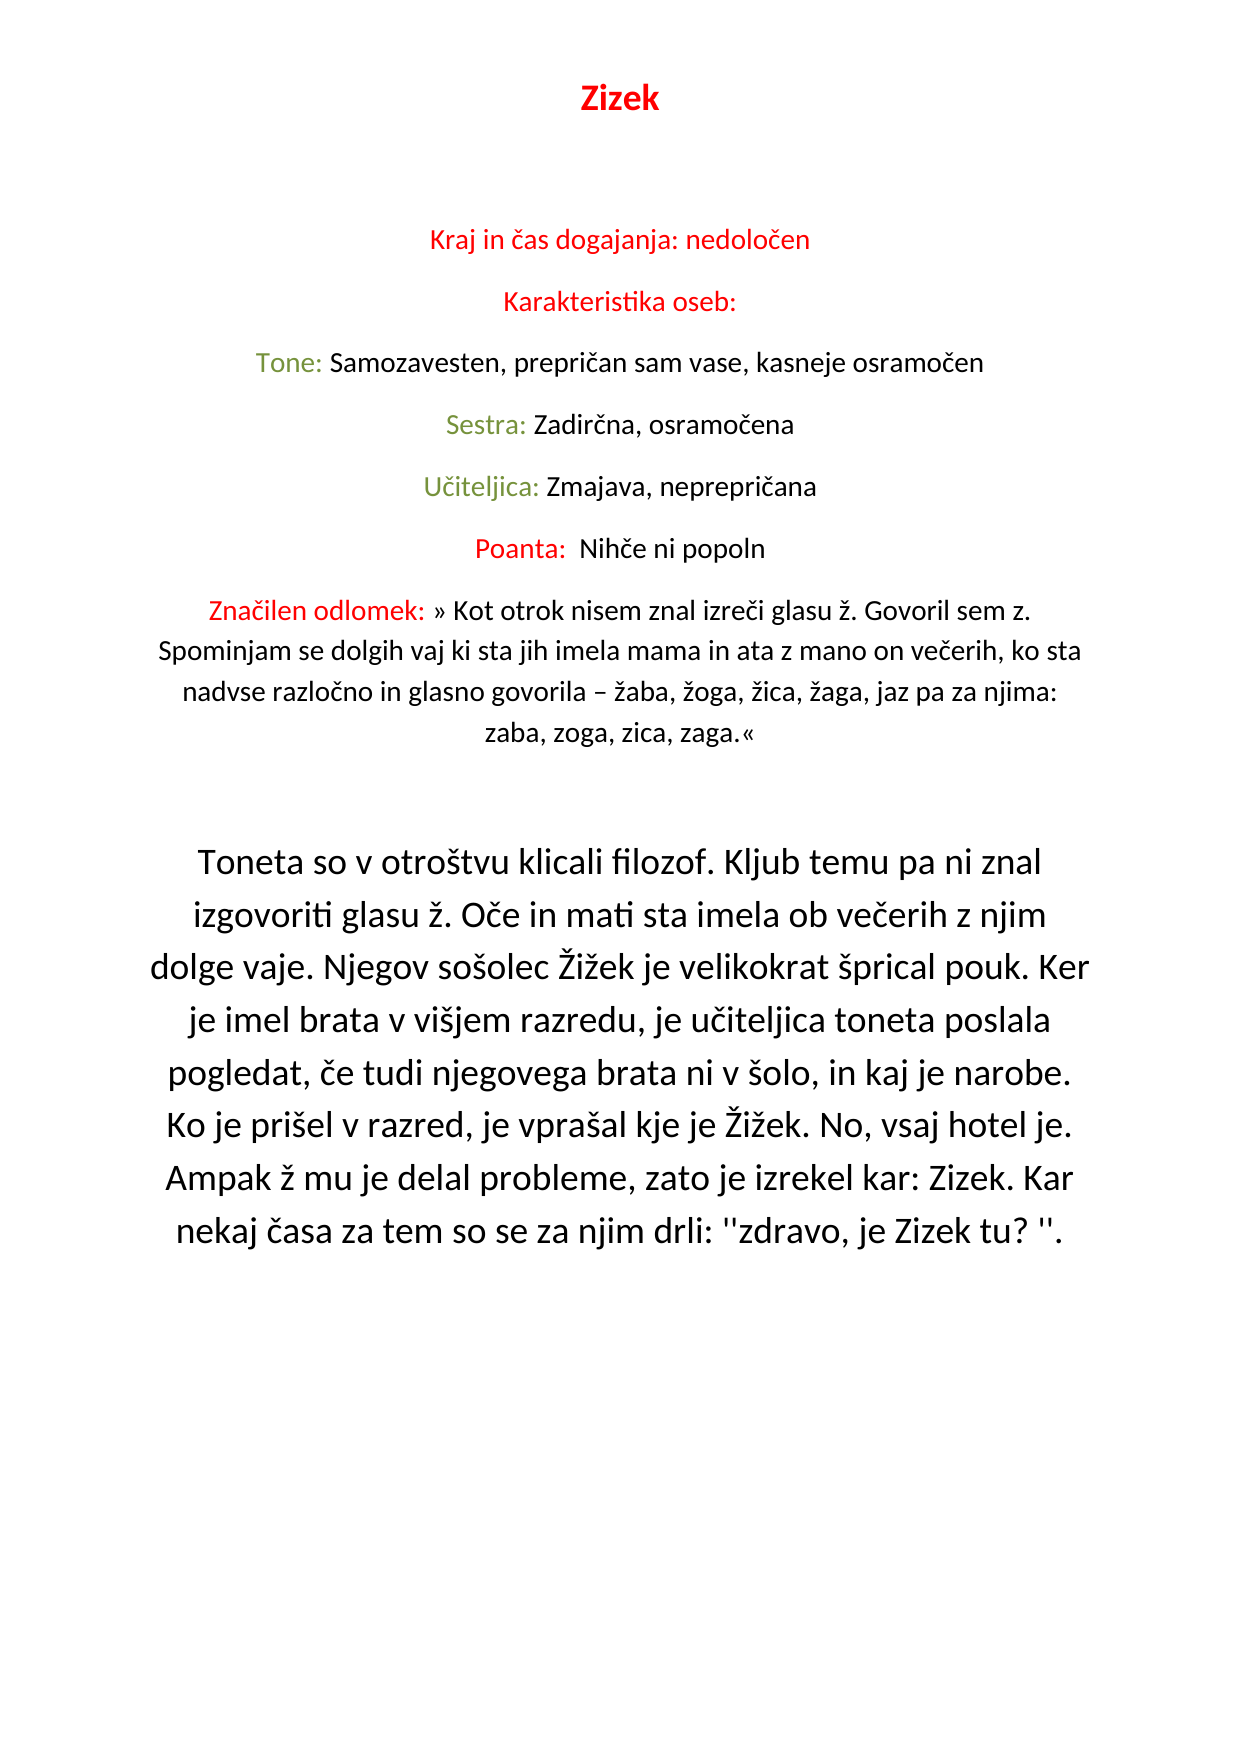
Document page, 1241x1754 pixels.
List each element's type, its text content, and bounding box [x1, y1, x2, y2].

text Zizek [148, 74, 1092, 120]
text Kraj in čas dogajanja: nedoločen [148, 221, 1092, 257]
text Značilen odlomek: » Kot otrok nisem znal izreči glasu ž. Govoril sem z. Spominjam se dolgih vaj ki sta jih imela mama in ata z mano on večerih, ko sta nadvse razločno in glasno govorila – žaba, žoga, žica, žaga, jaz pa za njima: zaba, zoga, zica, zaga.« [148, 592, 1092, 750]
text Toneta so v otroštvu klicali filozof. Kljub temu pa ni znal izgovoriti glasu ž. Oče in mati sta imela ob večerih z njim dolge vaje. Njegov sošolec Žižek je velikokrat šprical pouk. Ker je imel brata v višjem razredu, je učiteljica toneta poslala pogledat, če tudi njegovega brata ni v šolo, in kaj je narobe. Ko je prišel v razred, je vprašal kje je Žižek. No, vsaj hotel je. Ampak ž mu je delal probleme, zato je izrekel kar: Zizek. Kar nekaj časa za tem so se za njim drli: ''zdravo, je Zizek tu? ''. [148, 838, 1092, 1253]
text Učiteljica: Zmajava, neprepričana [148, 468, 1092, 504]
text Karakteristika oseb: [148, 283, 1092, 318]
text Sestra: Zadirčna, osramočena [148, 406, 1092, 442]
text Tone: Samozavesten, prepričan sam vase, kasneje osramočen [148, 344, 1092, 380]
text Poanta: Nihče ni popoln [148, 530, 1092, 565]
